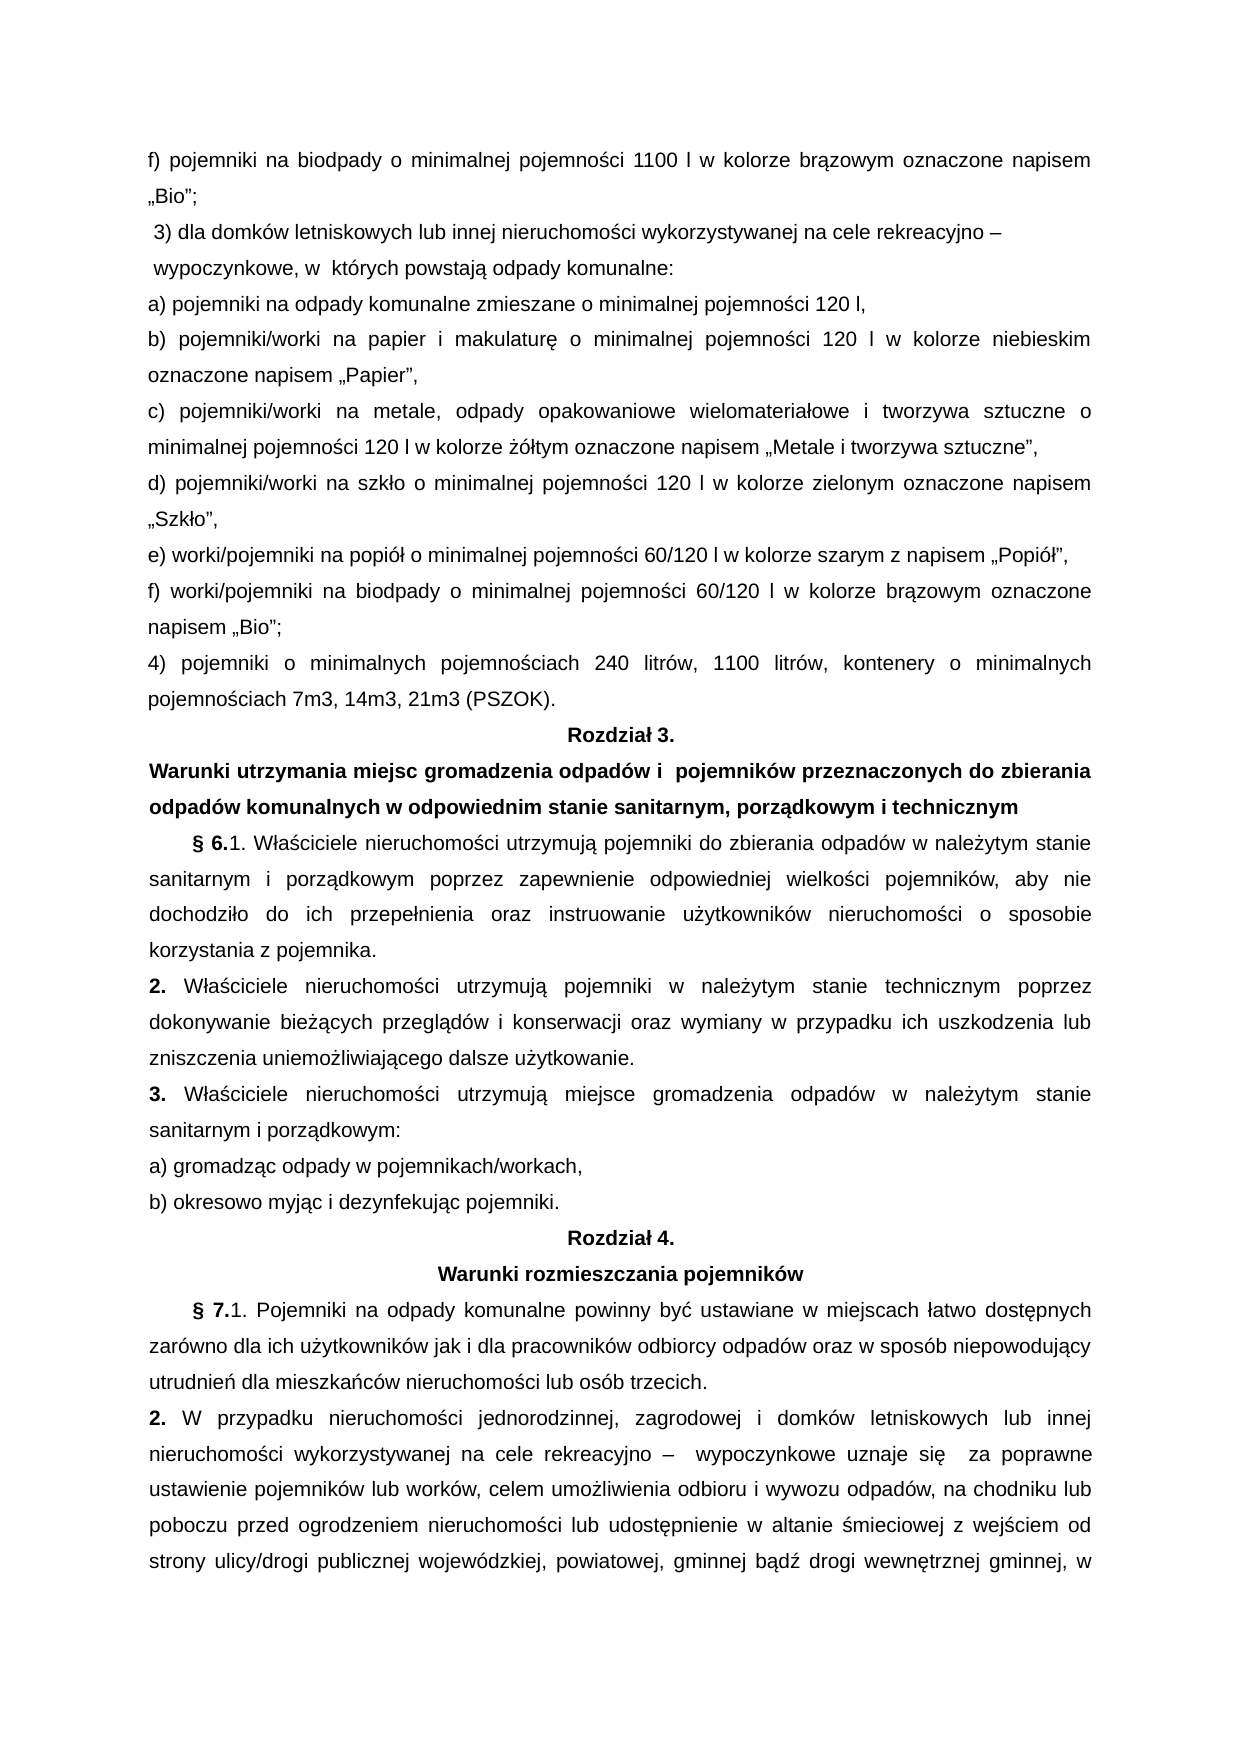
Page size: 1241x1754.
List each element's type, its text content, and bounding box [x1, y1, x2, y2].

text a) gromadząc odpady w pojemnikach/workach, [149, 1154, 1093, 1178]
text a) pojemniki na odpady komunalne zmieszane o minimalnej pojemności 120 l, [148, 291, 1093, 315]
text § 7.1. Pojemniki na odpady komunalne powinny być ustawiane w miejscach łatwo dostępnych zarówno dla ich użytkowników jak i dla pracowników odbiorcy odpadów oraz w sposób niepowodujący utrudnień dla mieszkańców nieruchomości lub osób trzecich. [149, 1298, 1093, 1393]
text Rozdział 4. [149, 1226, 1093, 1250]
text 2. Właściciele nieruchomości utrzymują pojemniki w należytym stanie technicznym poprzez dokonywanie bieżących przeglądów i konserwacji oraz wymiany w przypadku ich uszkodzenia lub zniszczenia uniemożliwiającego dalsze użytkowanie. [149, 974, 1093, 1070]
text § 6.1. Właściciele nieruchomości utrzymują pojemniki do zbierania odpadów w należytym stanie sanitarnym i porządkowym poprzez zapewnienie odpowiedniej wielkości pojemników, aby nie dochodziło do ich przepełnienia oraz instruowanie użytkowników nieruchomości o sposobie korzystania z pojemnika. [149, 830, 1093, 962]
text b) pojemniki/worki na papier i makulaturę o minimalnej pojemności 120 l w kolorze niebieskim oznaczone napisem „Papier”, [148, 327, 1093, 387]
text Warunki utrzymania miejsc gromadzenia odpadów i pojemników przeznaczonych do zbierania odpadów komunalnych w odpowiednim stanie sanitarnym, porządkowym i technicznym [149, 758, 1093, 818]
text wypoczynkowe, w których powstają odpady komunalne: [148, 255, 1093, 279]
text Rozdział 3. [149, 723, 1093, 747]
text 4) pojemniki o minimalnych pojemnościach 240 litrów, 1100 litrów, kontenery o minimalnych pojemnościach 7m3, 14m3, 21m3 (PSZOK). [148, 651, 1093, 711]
text c) pojemniki/worki na metale, odpady opakowaniowe wielomateriałowe i tworzywa sztuczne o minimalnej pojemności 120 l w kolorze żółtym oznaczone napisem „Metale i tworzywa sztuczne”, [148, 399, 1093, 459]
text 3) dla domków letniskowych lub innej nieruchomości wykorzystywanej na cele rekreacyjno – [148, 219, 1093, 243]
text 3. Właściciele nieruchomości utrzymują miejsce gromadzenia odpadów w należytym stanie sanitarnym i porządkowym: [149, 1082, 1093, 1142]
text b) okresowo myjąc i dezynfekując pojemniki. [149, 1190, 1093, 1214]
text e) worki/pojemniki na popiół o minimalnej pojemności 60/120 l w kolorze szarym z napisem „Popiół”, [148, 543, 1093, 567]
text d) pojemniki/worki na szkło o minimalnej pojemności 120 l w kolorze zielonym oznaczone napisem „Szkło”, [148, 471, 1093, 531]
text f) worki/pojemniki na biodpady o minimalnej pojemności 60/120 l w kolorze brązowym oznaczone napisem „Bio”; [148, 579, 1093, 639]
text f) pojemniki na biodpady o minimalnej pojemności 1100 l w kolorze brązowym oznaczone napisem „Bio”; [148, 148, 1093, 207]
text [149, 1405, 1093, 1573]
text Warunki rozmieszczania pojemników [149, 1262, 1093, 1286]
